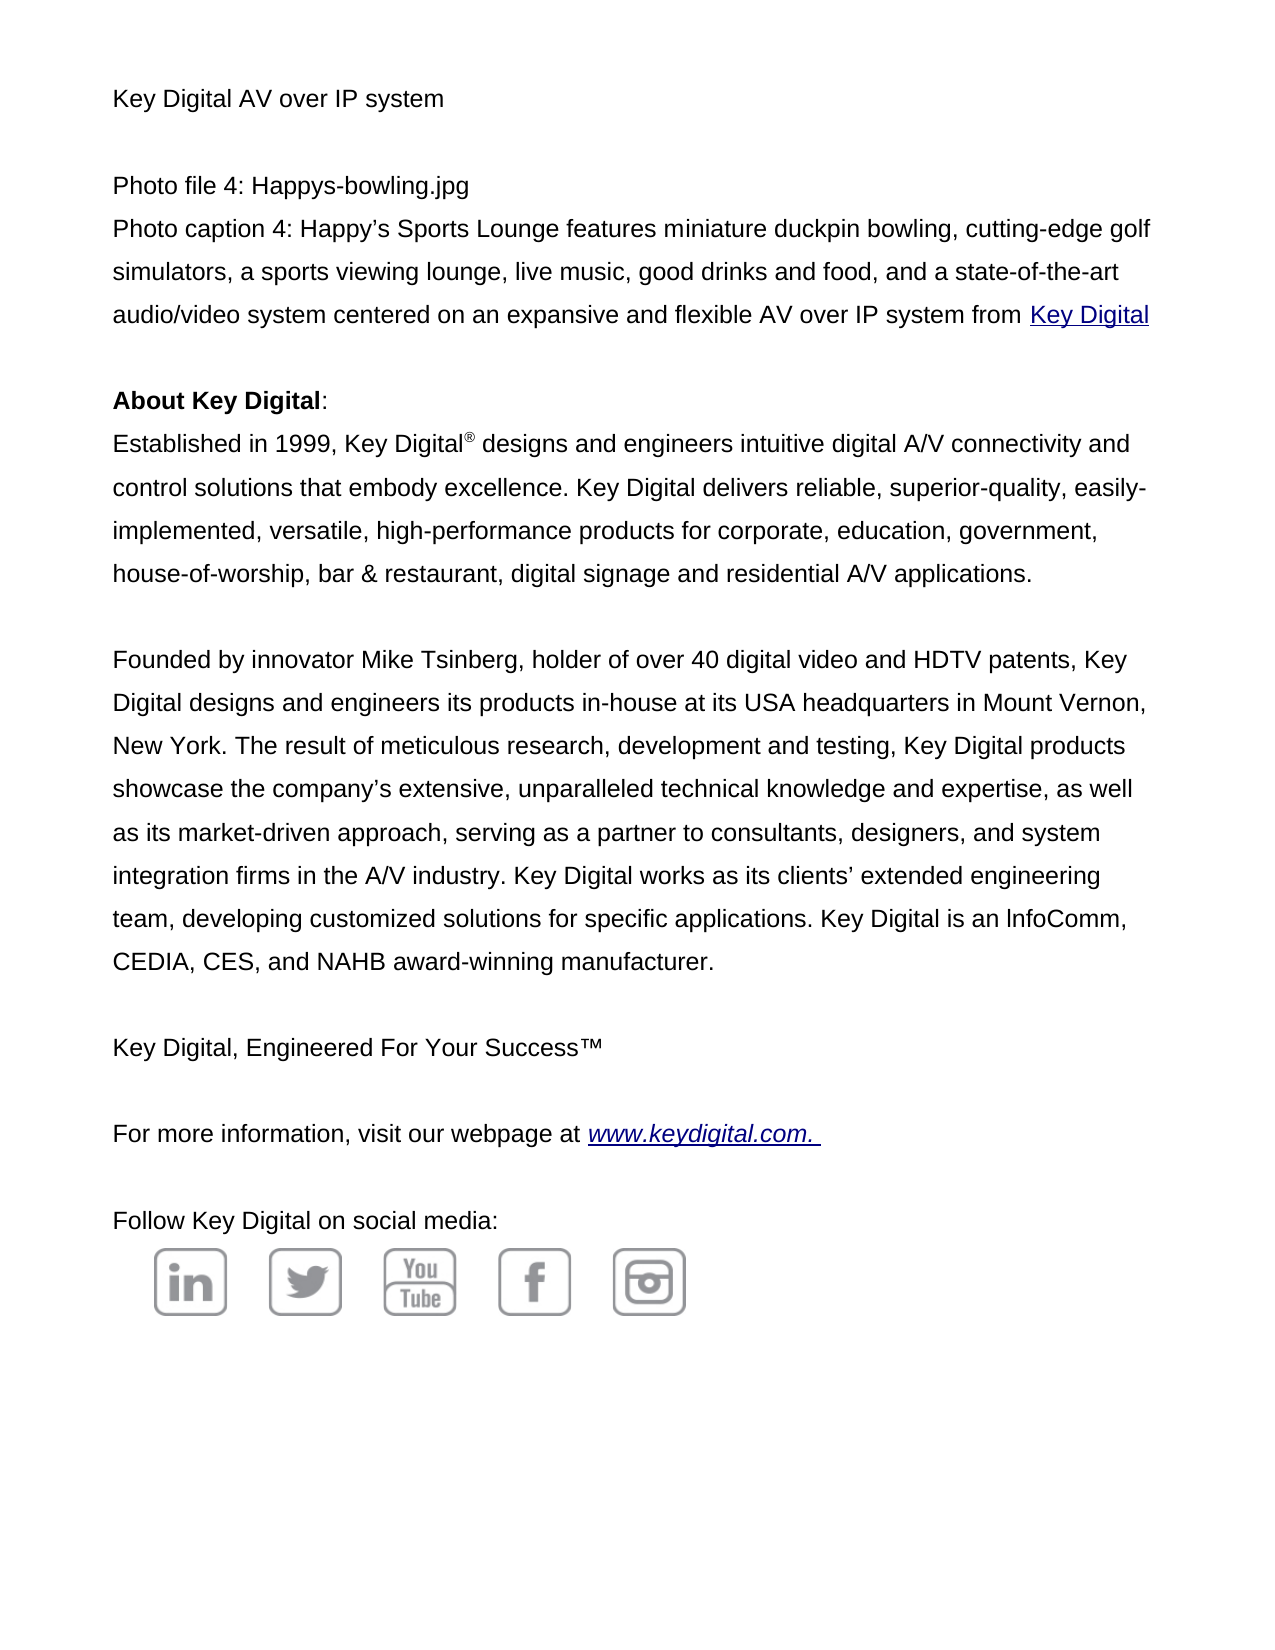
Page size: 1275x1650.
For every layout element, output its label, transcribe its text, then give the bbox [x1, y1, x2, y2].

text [112, 84, 1162, 113]
text Established in 1999, Key Digital® designs and engineers intuitive digital A/V connectivity and control solutions that embody excellence. Key Digital delivers reliable, superior-quality, easily-implemented, versatile, high-performance products for corporate, education, government, house-of-worship, bar & restaurant, digital signage and residential A/V applications. [112, 429, 1162, 587]
picture [383, 1248, 457, 1316]
text About Key Digital: [112, 386, 1162, 415]
text Follow Key Digital on social media: [112, 1206, 1162, 1234]
text Key Digital, Engineered For Your Success™ [112, 1033, 1162, 1062]
picture [268, 1248, 342, 1316]
picture [612, 1248, 686, 1316]
picture [154, 1248, 228, 1316]
text Photo file 4: Happys-bowling.jpg [112, 171, 1162, 199]
text Photo caption 4: Happy’s Sports Lounge features miniature duckpin bowling, cutting-edge golf simulators, a sports viewing lounge, live music, good drinks and food, and a state-of-the-art audio/video system centered on an expansive and flexible AV over IP system from Key Digital [112, 214, 1162, 329]
picture [498, 1248, 572, 1316]
text For more information, visit our webpage at www.keydigital.com. [112, 1119, 1162, 1148]
text Founded by innovator Mike Tsinberg, holder of over 40 digital video and HDTV patents, Key Digital designs and engineers its products in-house at its USA headquarters in Mount Vernon, New York. The result of meticulous research, development and testing, Key Digital products showcase the company’s extensive, unparalleled technical knowledge and expertise, as well as its market-driven approach, serving as a partner to consultants, designers, and system integration firms in the A/V industry. Key Digital works as its clients’ extended engineering team, developing customized solutions for specific applications. Key Digital is an lnfoComm, CEDIA, CES, and NAHB award-winning manufacturer. [112, 645, 1162, 976]
